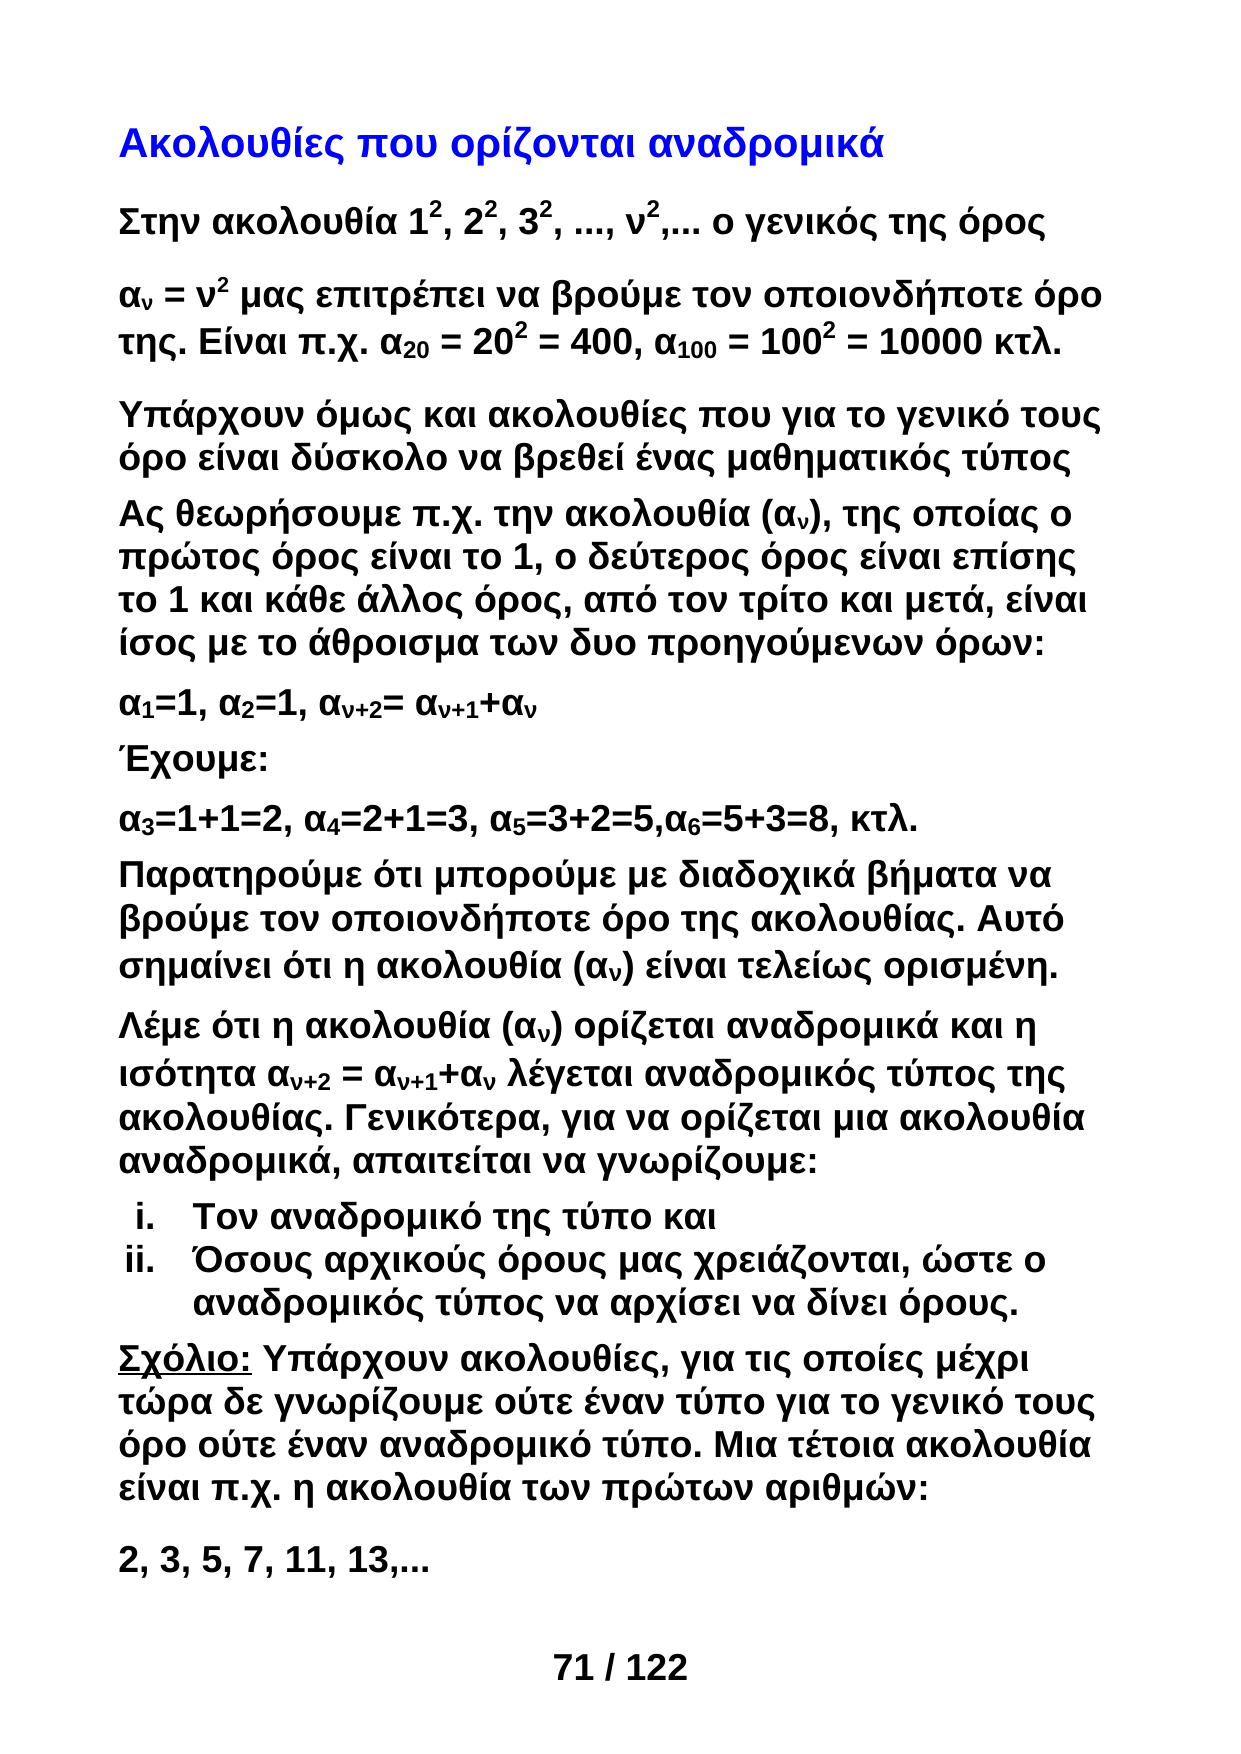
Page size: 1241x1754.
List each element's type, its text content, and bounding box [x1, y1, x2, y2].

text Στην ακολουθία 12, 22, 32, ..., ν2,... ο γενικός της όρος [118, 195, 1122, 243]
list Τον αναδρομικό της τύπο και [155, 1194, 1122, 1237]
text α1=1, α2=1, αν+2= αν+1+αν [118, 676, 1122, 724]
list Όσους αρχικούς όρους μας χρειάζονται, ώστε ο αναδρομικός τύπος να αρχίσει να δίνει όρους. [155, 1237, 1122, 1323]
text Παρατηρούμε ότι μπορούμε με διαδοχικά βήματα να βρούμε τον οποιονδήποτε όρο της ακολουθίας. Αυτό σημαίνει ότι η ακολουθία (αν) είναι τελείως ορισμένη. [118, 853, 1122, 987]
text Ας θεωρήσουμε π.χ. την ακολουθία (αν), της οποίας ο πρώτος όρος είναι το 1, ο δεύτερος όρος είναι επίσης το 1 και κάθε άλλος όρος, από τον τρίτο και μετά, είναι ίσος με το άθροισμα των δυο προηγούμενων όρων: [118, 491, 1122, 664]
text Υπάρχουν όμως και ακολουθίες που για το γενικό τους όρο είναι δύσκολο να βρεθεί ένας μαθηματικός τύπος [118, 392, 1122, 479]
text Λέμε ότι η ακολουθία (αν) ορίζεται αναδρομικά και η ισότητα αν+2 = αν+1+αν λέγεται αναδρομικός τύπος της ακολουθίας. Γενικότερα, για να ορίζεται μια ακολουθία αναδρομικά, απαιτείται να γνωρίζουμε: [118, 999, 1122, 1181]
text Έχουμε: [118, 737, 1122, 780]
text α3=1+1=2, α4=2+1=3, α5=3+2=5,α6=5+3=8, κτλ. [118, 792, 1122, 840]
text αν = ν2 μας επιτρέπει να βρούμε τον οποιονδήποτε όρο της. Είναι π.χ. α20 = 202 = 400, α100 = 1002 = 10000 κτλ. [118, 272, 1122, 363]
text Σχόλιο: Υπάρχουν ακολουθίες, για τις οποίες μέχρι τώρα δε γνωρίζουμε ούτε έναν τύπο για το γενικό τους όρο ούτε έναν αναδρομικό τύπο. Μια τέτοια ακολουθία είναι π.χ. η ακολουθία των πρώτων αριθμών: [118, 1336, 1122, 1508]
text 2, 3, 5, 7, 11, 13,... [118, 1537, 1122, 1581]
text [118, 118, 1122, 166]
